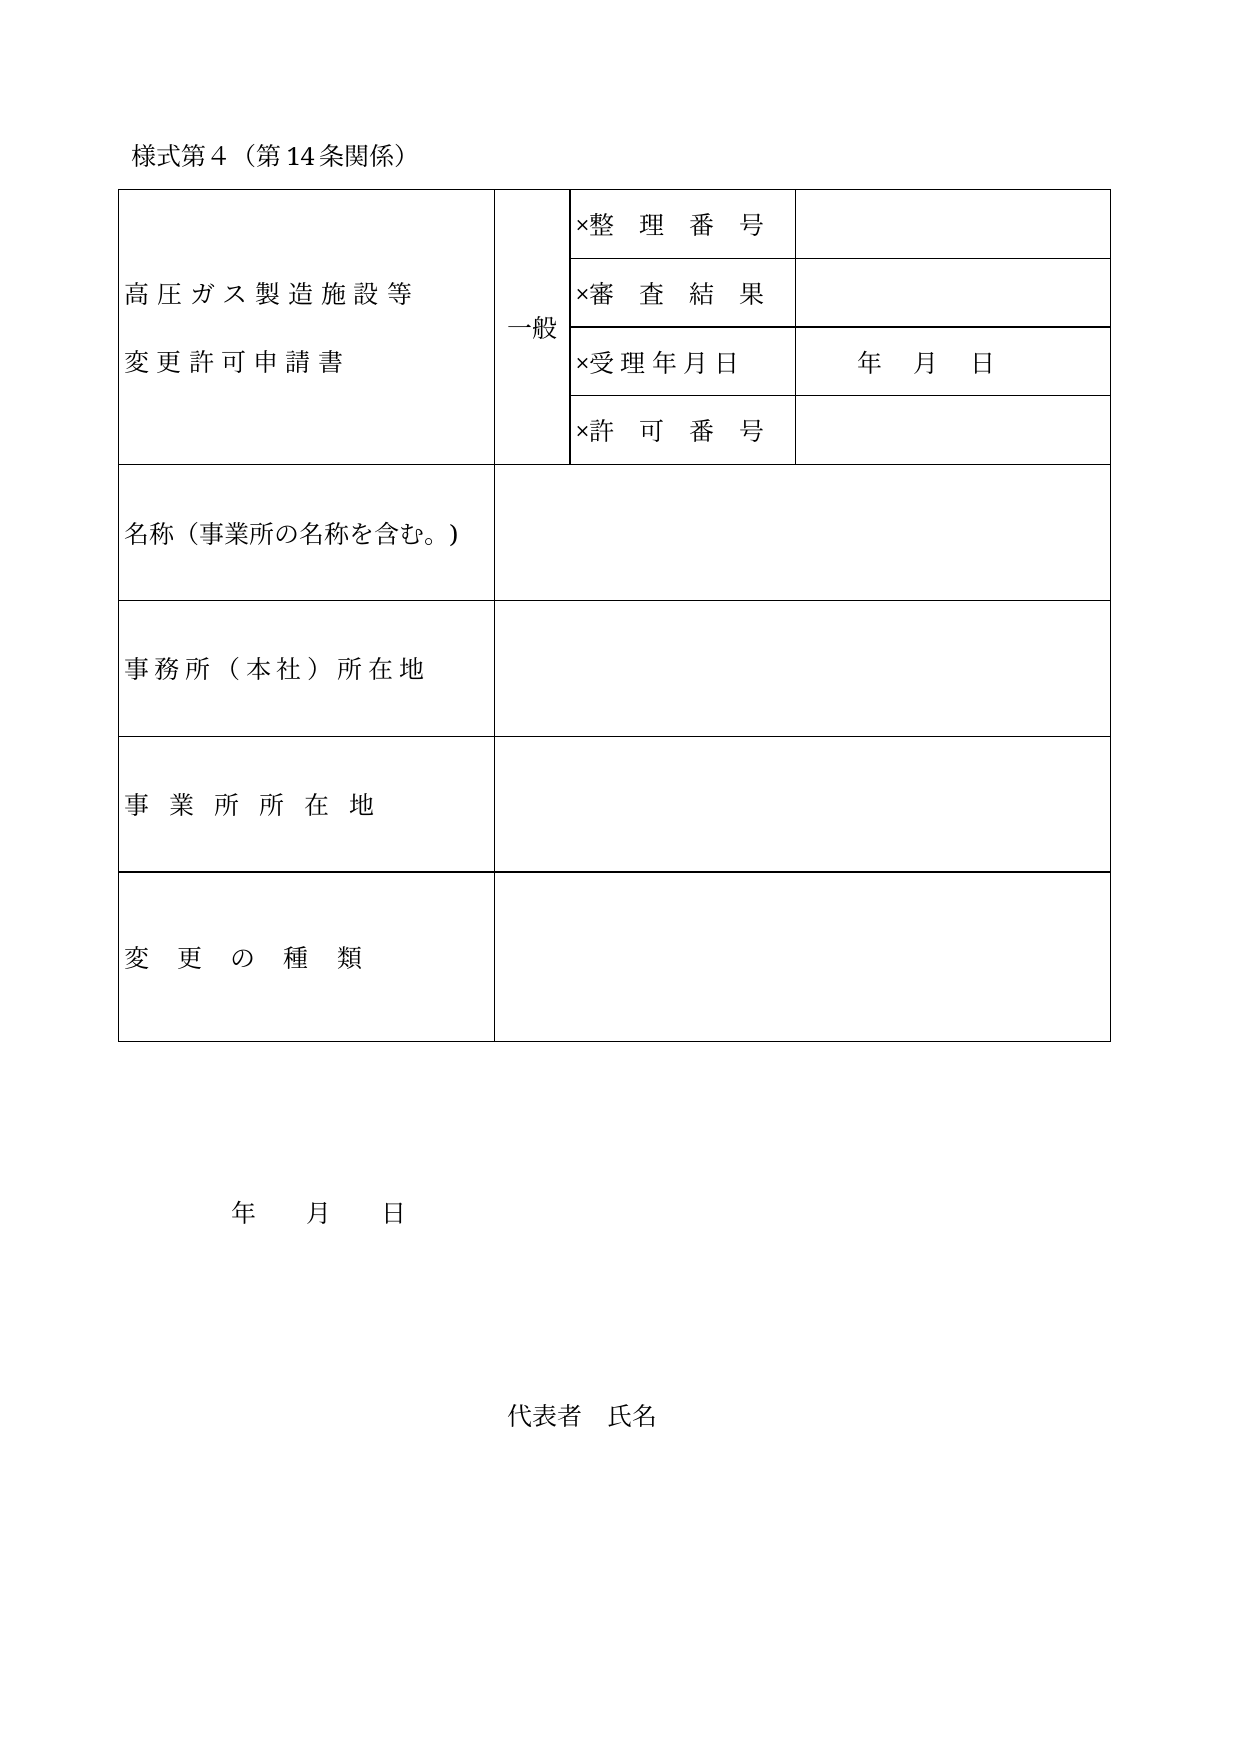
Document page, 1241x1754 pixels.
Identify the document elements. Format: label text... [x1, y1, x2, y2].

table_cell ×受理年月日 [571, 328, 795, 395]
text 年 月 日 [106, 1178, 1134, 1245]
table_cell 事務所（本社）所在地 [119, 601, 494, 736]
table_cell [495, 601, 1110, 736]
table_cell 事業所所在地 [119, 737, 494, 871]
table_cell [796, 259, 1110, 326]
table_cell [796, 396, 1110, 464]
table_cell 年 月 日 [796, 328, 1110, 395]
table_header ×整 理 番 号 [571, 190, 795, 258]
table_cell 名称（事業所の名称を含む。) [119, 465, 494, 600]
text 代表者 氏名 [106, 1381, 1134, 1448]
table_header 一般 [495, 190, 569, 464]
table_cell ×審 査 結 果 [571, 259, 795, 326]
text 様式第４（第14条関係） [106, 121, 1134, 189]
table_header 高圧ガス製造施設等 変更許可申請書 [119, 190, 494, 464]
table_cell ×許 可 番 号 [571, 396, 795, 464]
table_cell 変更の種類 [119, 873, 494, 1041]
table_header [796, 190, 1110, 258]
table_cell [495, 873, 1110, 1041]
table_cell [495, 465, 1110, 600]
table_cell [495, 737, 1110, 871]
